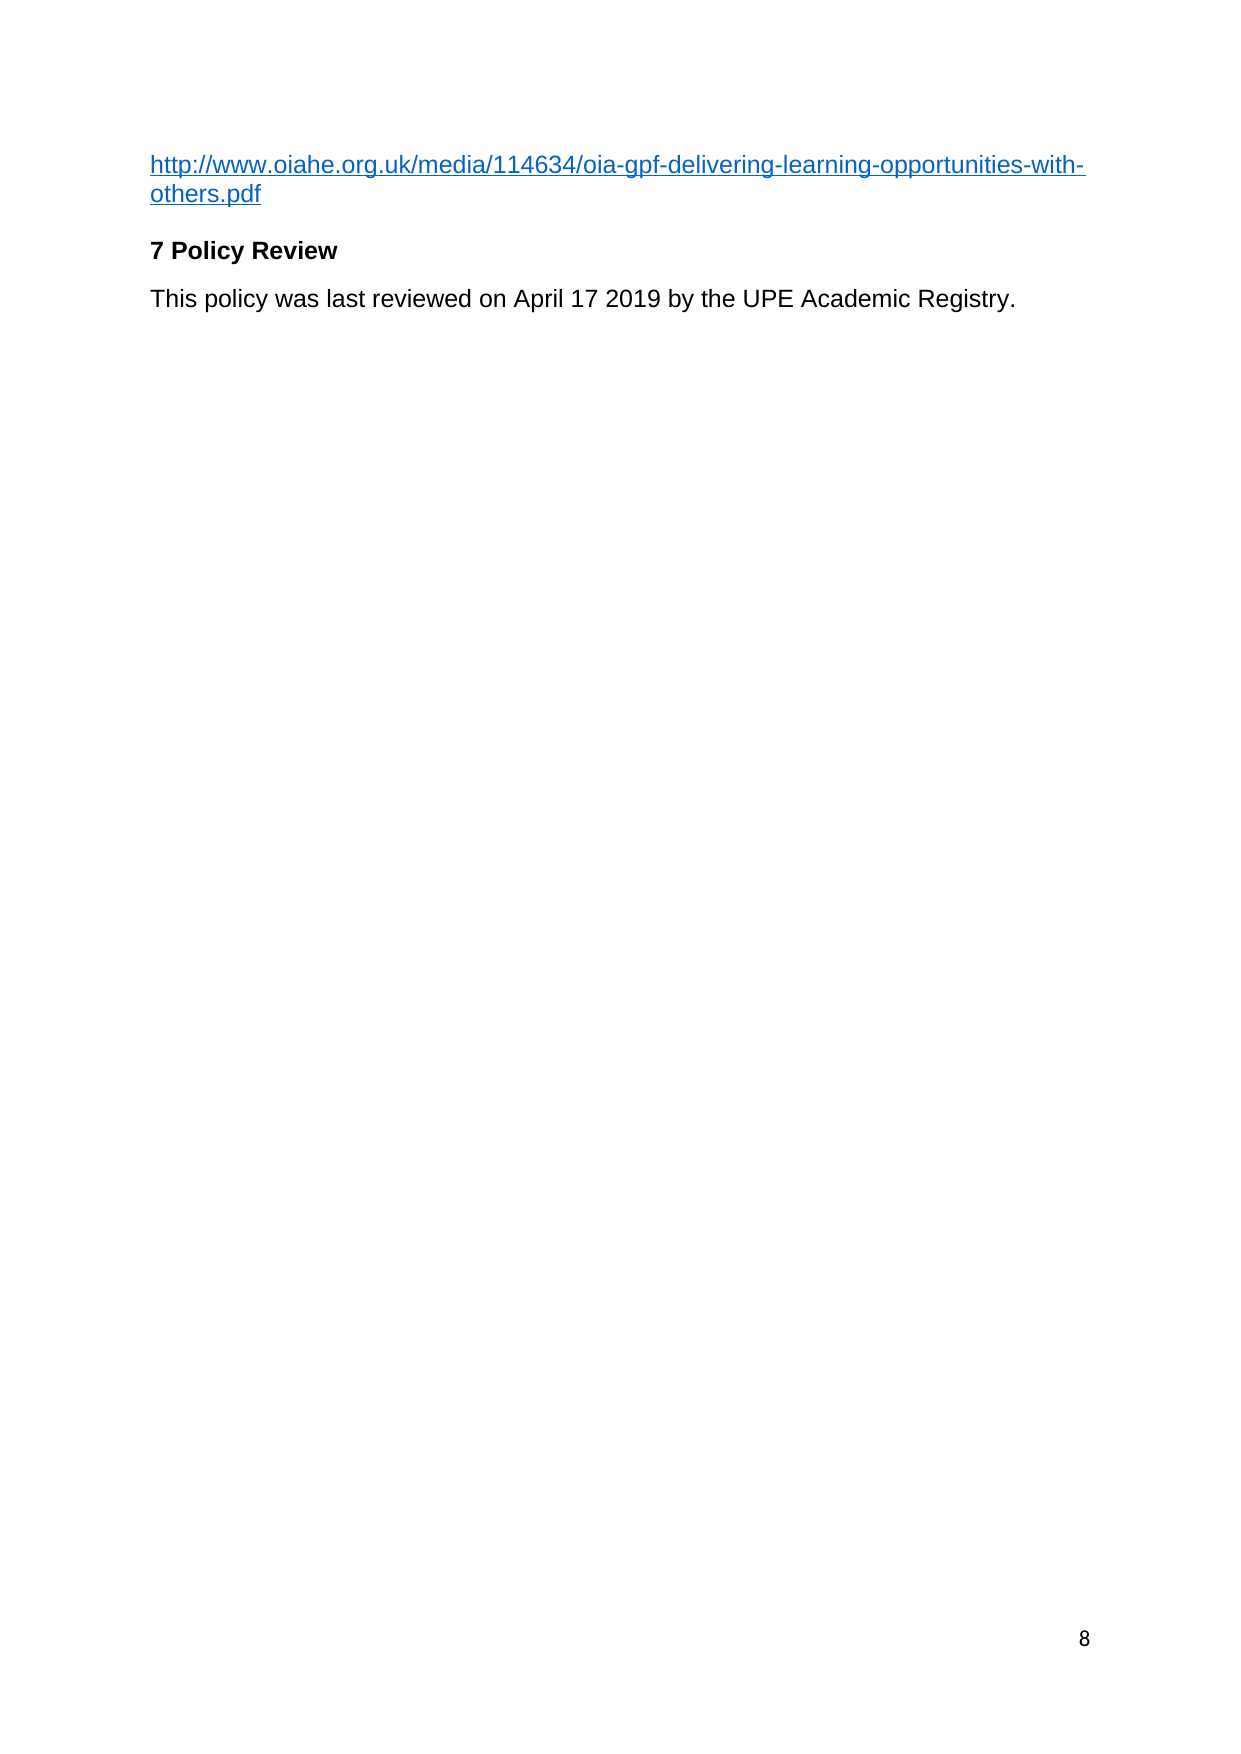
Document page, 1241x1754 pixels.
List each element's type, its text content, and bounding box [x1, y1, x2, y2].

text http://www.oiahe.org.uk/media/114634/oia-gpf-delivering-learning-opportunities-with-others.pdf [150, 150, 1090, 207]
text 7 Policy Review [150, 236, 1090, 265]
text This policy was last reviewed on April 17 2019 by the UPE Academic Registry. [150, 284, 1090, 313]
